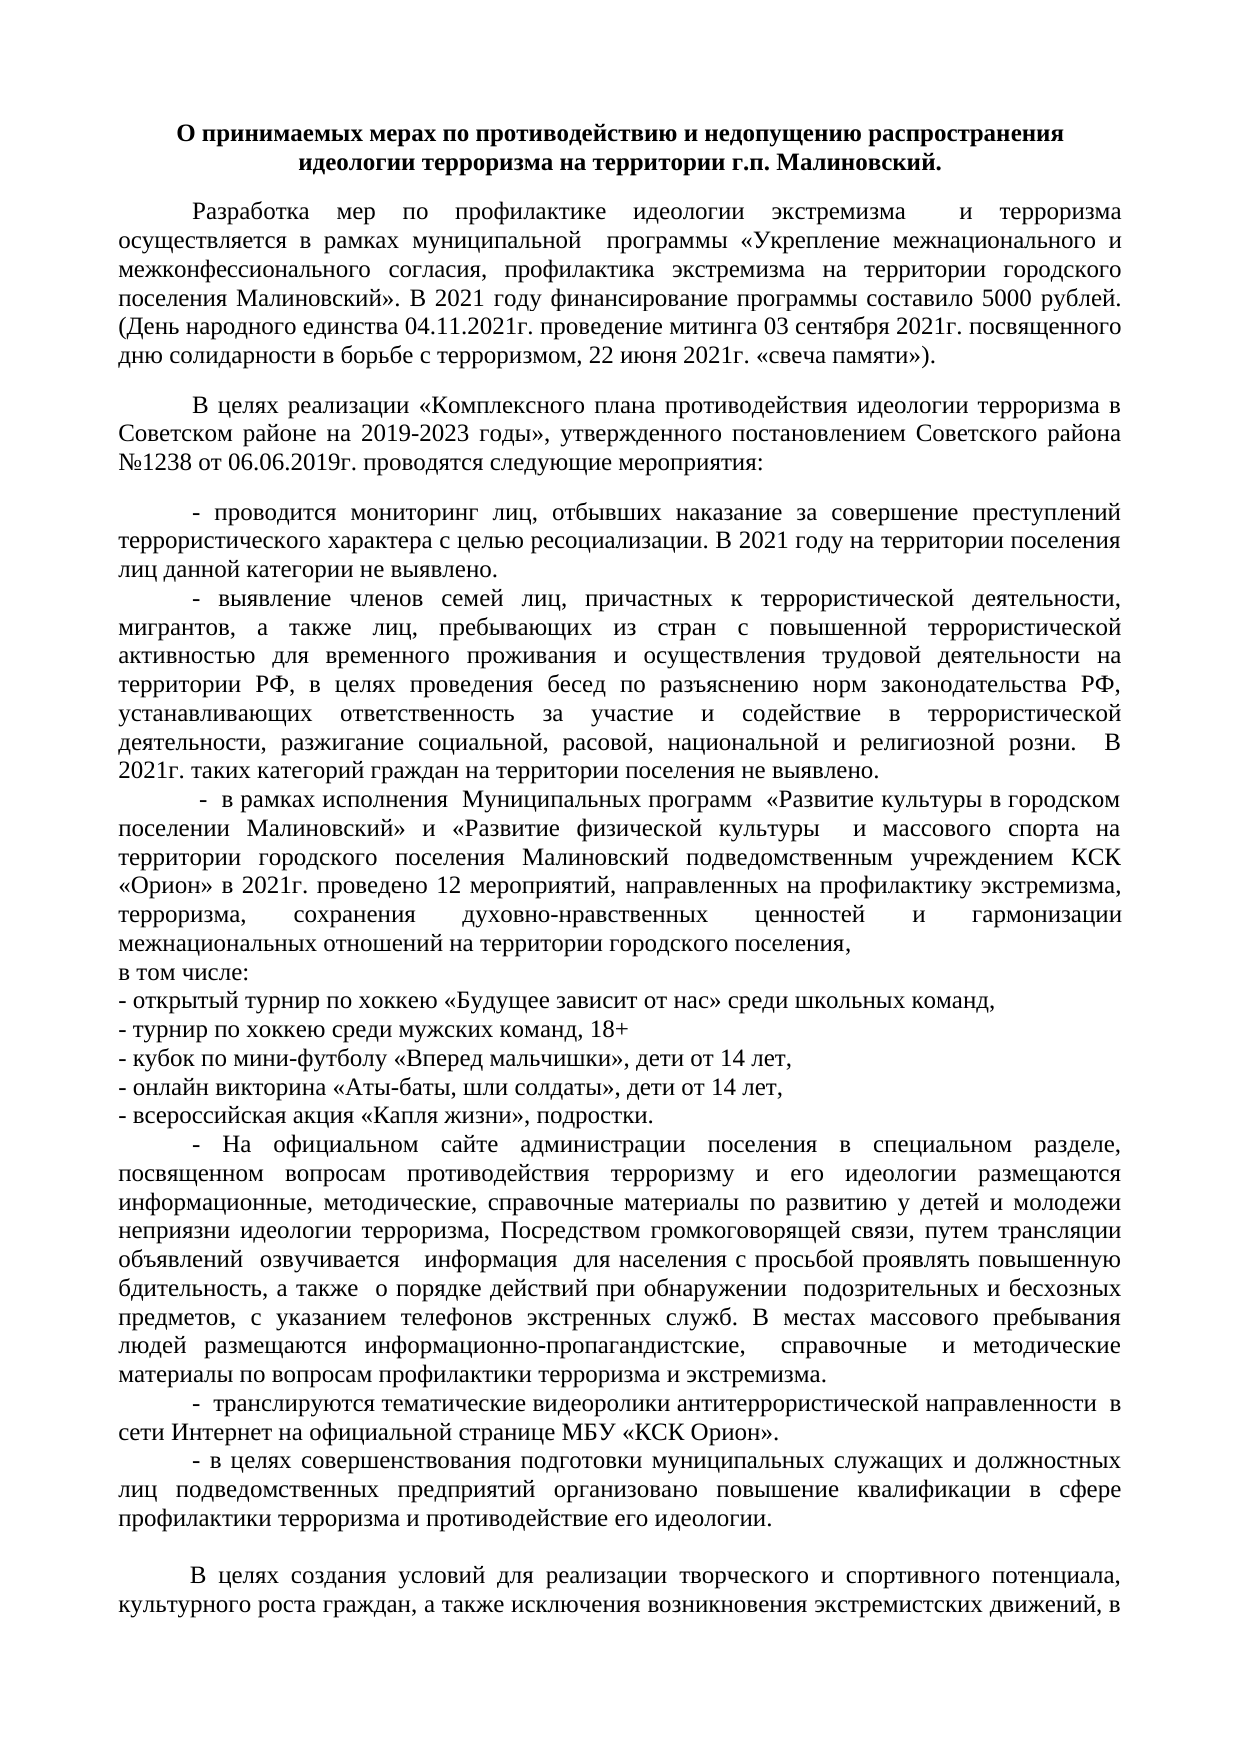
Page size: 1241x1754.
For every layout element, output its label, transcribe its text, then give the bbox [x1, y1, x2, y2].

text - онлайн викторина «Аты-баты, шли солдаты», дети от 14 лет, [118, 1072, 1122, 1101]
text - в рамках исполнения Муниципальных программ «Развитие культуры в городском поселении Малиновский» и «Развитие физической культуры и массового спорта на территории городского поселения Малиновский подведомственным учреждением КСК «Орион» в 2021г. проведено 12 мероприятий, направленных на профилактику экстремизма, терроризма, сохранения духовно-нравственных ценностей и гармонизации межнациональных отношений на территории городского поселения, [118, 784, 1122, 957]
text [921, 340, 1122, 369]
list - выявление членов семей лиц, причастных к террористической деятельности, мигрантов, а также лиц, пребывающих из стран с повышенной террористической активностью для временного проживания и осуществления трудовой деятельности на территории РФ, в целях проведения бесед по разъяснению норм законодательства РФ, устанавливающих ответственность за участие и содействие в террористической деятельности, разжигание социальной, расовой, национальной и религиозной розни. В 2021г. таких категорий граждан на территории поселения не выявлено. [118, 583, 1122, 784]
text в том числе: [118, 957, 1122, 986]
text Разработка мер по профилактике идеологии экстремизма и терроризма осуществляется в рамках муниципальной программы «Укрепление межнационального и межконфессионального согласия, профилактика экстремизма на территории городского поселения Малиновский». В 2021 году финансирование программы составило 5000 рублей. (День народного единства 04.11.2021г. проведение митинга 03 сентября 2021г. посвященного дню солидарности в борьбе с терроризмом, 22 июня 2021г. «свеча памяти»). [118, 196, 1122, 311]
text О принимаемых мерах по противодействию и недопущению распространения идеологии терроризма на территории г.п. Малиновский. [118, 118, 1122, 176]
list - проводится мониторинг лиц, отбывших наказание за совершение преступлений террористического характера с целью ресоциализации. В 2021 году на территории поселения лиц данной категории не выявлено. [118, 497, 1122, 583]
text - На официальном сайте администрации поселения в специальном разделе, посвященном вопросам противодействия терроризму и его идеологии размещаются информационные, методические, справочные материалы по развитию у детей и молодежи неприязни идеологии терроризма, Посредством громкоговорящей связи, путем трансляции объявлений озвучивается информация для населения с просьбой проявлять повышенную бдительность, а также о порядке действий при обнаружении подозрительных и бесхозных предметов, с указанием телефонов экстренных служб. В местах массового пребывания людей размещаются информационно-пропагандистские, справочные и методические материалы по вопросам профилактики терроризма и экстремизма. [118, 1129, 1122, 1388]
text - кубок по мини-футболу «Вперед мальчишки», дети от 14 лет, [118, 1043, 1122, 1072]
text - транслируются тематические видеоролики антитеррористической направленности в сети Интернет на официальной странице МБУ «КСК Орион». [118, 1388, 1122, 1446]
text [118, 1561, 1122, 1618]
text - в целях совершенствования подготовки муниципальных служащих и должностных лиц подведомственных предприятий организовано повышение квалификации в сфере профилактики терроризма и противодействие его идеологии. [118, 1446, 1122, 1532]
text - турнир по хоккею среди мужских команд, 18+ [118, 1014, 1122, 1043]
text В целях реализации «Комплексного плана противодействия идеологии терроризма в Советском районе на 2019-2023 годы», утвержденного постановлением Советского района №1238 от 06.06.2019г. проводятся следующие мероприятия: [118, 390, 1122, 476]
text - открытый турнир по хоккею «Будущее зависит от нас» среди школьных команд, [118, 986, 1122, 1014]
text - всероссийская акция «Капля жизни», подростки. [118, 1101, 1122, 1129]
